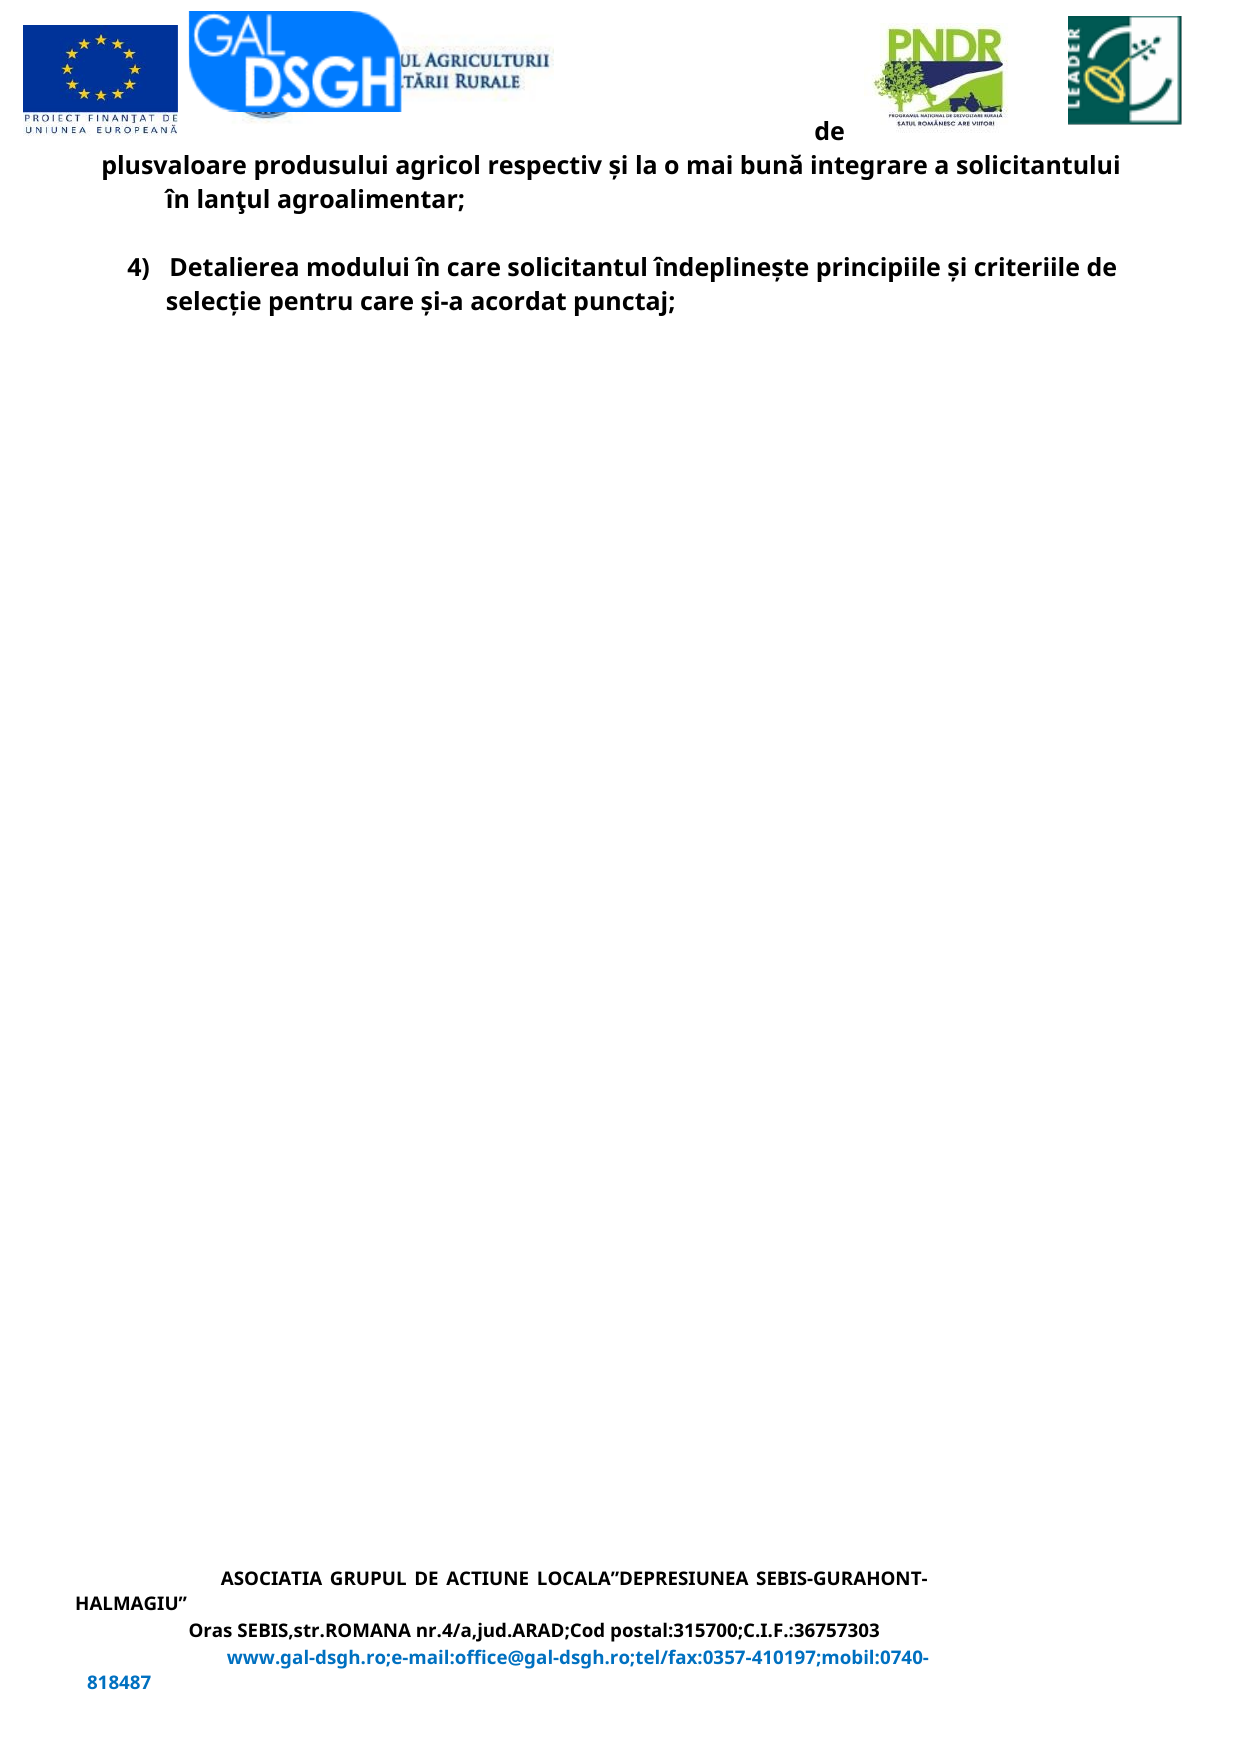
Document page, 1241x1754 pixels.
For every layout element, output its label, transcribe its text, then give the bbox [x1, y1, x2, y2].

picture [864, 23, 1019, 114]
text 4) Detalierea modului în care solicitantul îndeplinește principiile și criteriile de [101, 250, 1150, 284]
picture [1068, 16, 1184, 129]
text selecție pentru care și-a acordat punctaj; [101, 284, 1150, 318]
text de plusvaloare produsului agricol respectiv și la o mai bună integrare a solicitantului [101, 114, 1150, 182]
text în lanţul agroalimentar; [101, 182, 1150, 216]
picture [23, 25, 178, 138]
picture [188, 11, 554, 114]
